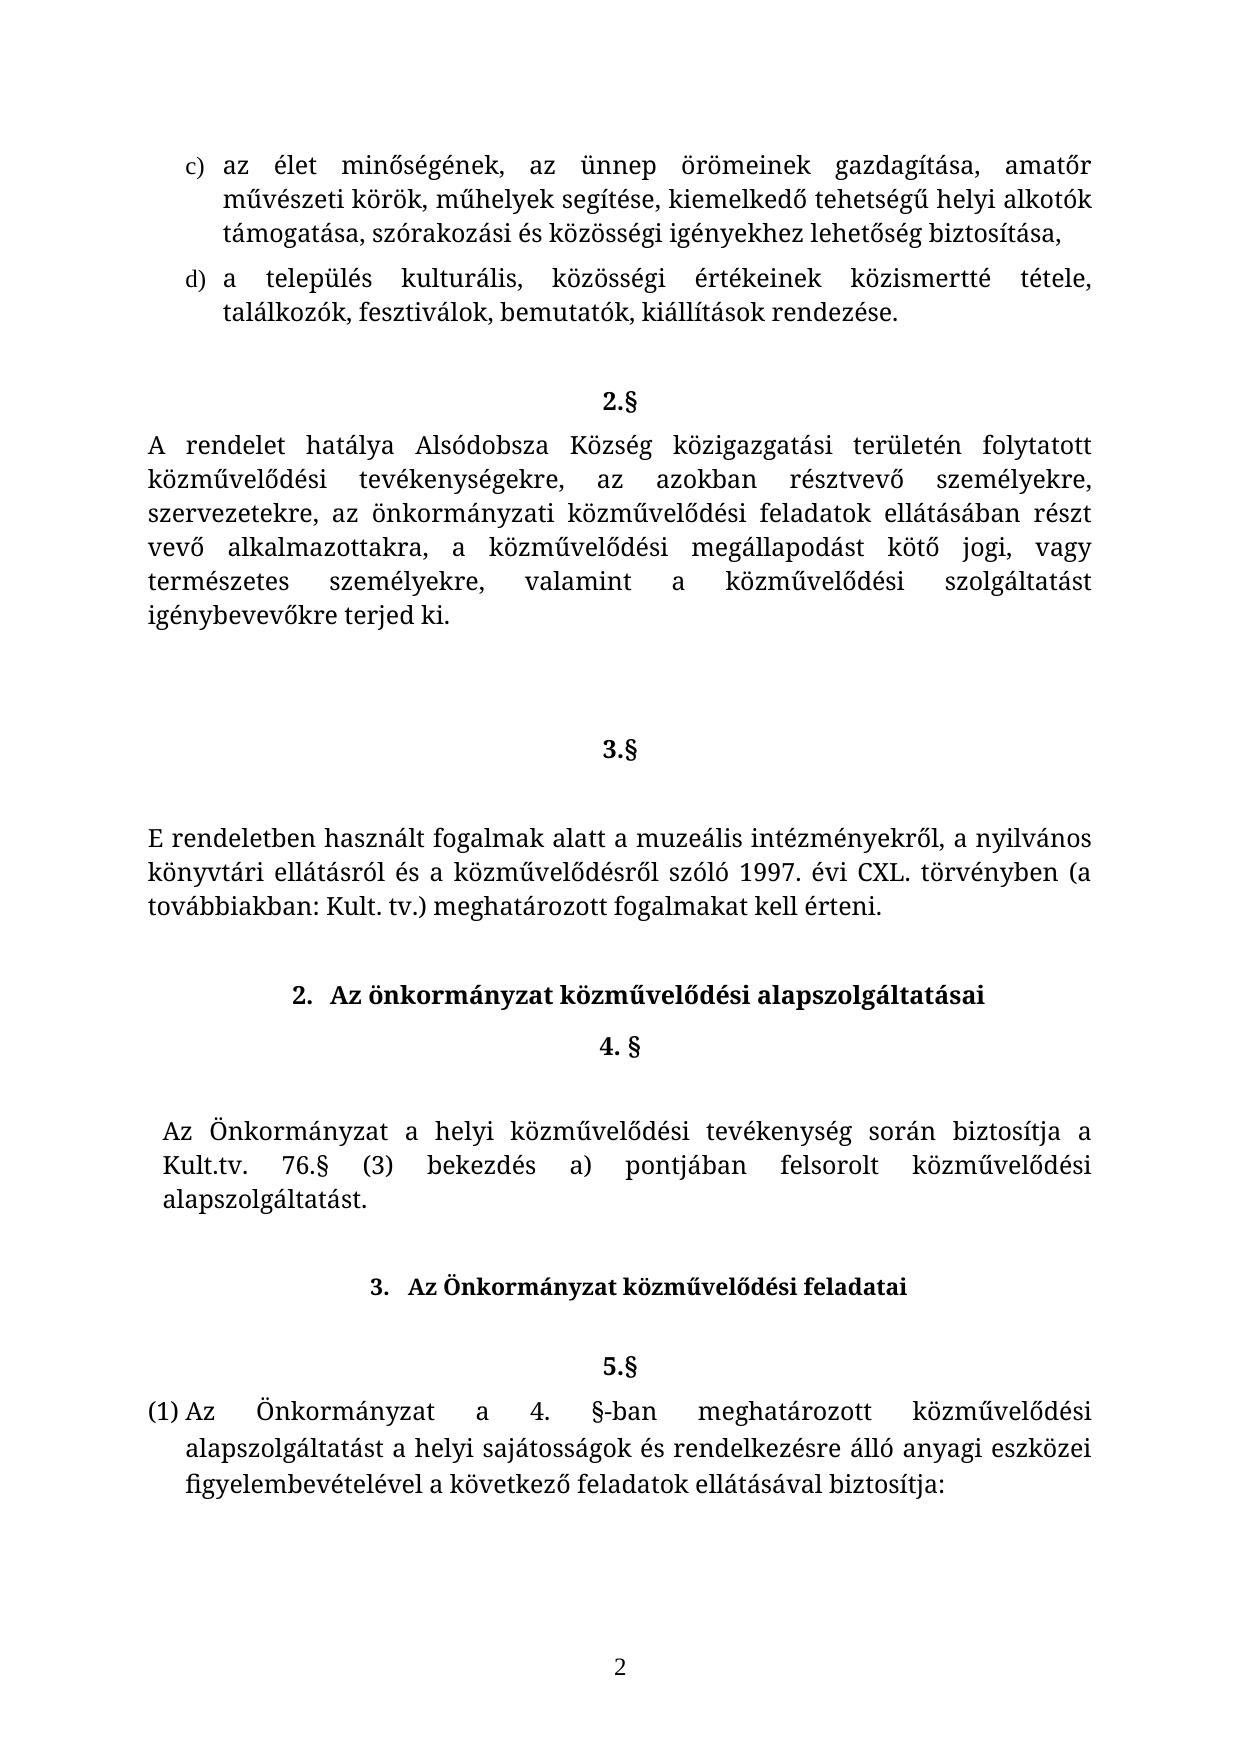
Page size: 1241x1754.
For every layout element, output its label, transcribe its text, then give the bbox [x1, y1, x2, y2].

list Az Önkormányzat közművelődési feladatai [185, 1271, 1093, 1302]
list az élet minőségének, az ünnep örömeinek gazdagítása, amatőr művészeti körök, műhelyek segítése, kiemelkedő tehetségű helyi alkotók támogatása, szórakozási és közösségi igényekhez lehetőség biztosítása, [185, 148, 1093, 250]
text 4. § [148, 1028, 1093, 1063]
text 3.§ [148, 731, 1093, 766]
list Az Önkormányzat a 4. §-ban meghatározott közművelődési alapszolgáltatást a helyi sajátosságok és rendelkezésre álló anyagi eszközei figyelembevételével a következő feladatok ellátásával biztosítja: [148, 1393, 1093, 1501]
list a település kulturális, közösségi értékeinek közismertté tétele, találkozók, fesztiválok, bemutatók, kiállítások rendezése. [185, 260, 1093, 328]
text E rendeletben használt fogalmak alatt a muzeális intézményekről, a nyilvános könyvtári ellátásról és a közművelődésről szóló 1997. évi CXL. törvényben (a továbbiakban: Kult. tv.) meghatározott fogalmakat kell érteni. [148, 820, 1093, 923]
text Az Önkormányzat a helyi közművelődési tevékenység során biztosítja a Kult.tv. 76.§ (3) bekezdés a) pontjában felsorolt közművelődési alapszolgáltatást. [162, 1114, 1093, 1216]
text 5.§ [148, 1349, 1093, 1383]
list Az önkormányzat közművelődési alapszolgáltatásai [185, 977, 1093, 1012]
text A rendelet hatálya Alsódobsza Község közigazgatási területén folytatott közművelődési tevékenységekre, az azokban résztvevő személyekre, szervezetekre, az önkormányzati közművelődési feladatok ellátásában részt vevő alkalmazottakra, a közművelődési megállapodást kötő jogi, vagy természetes személyekre, valamint a közművelődési szolgáltatást igénybevevőkre terjed ki. [148, 428, 1093, 632]
text 2.§ [148, 383, 1093, 417]
